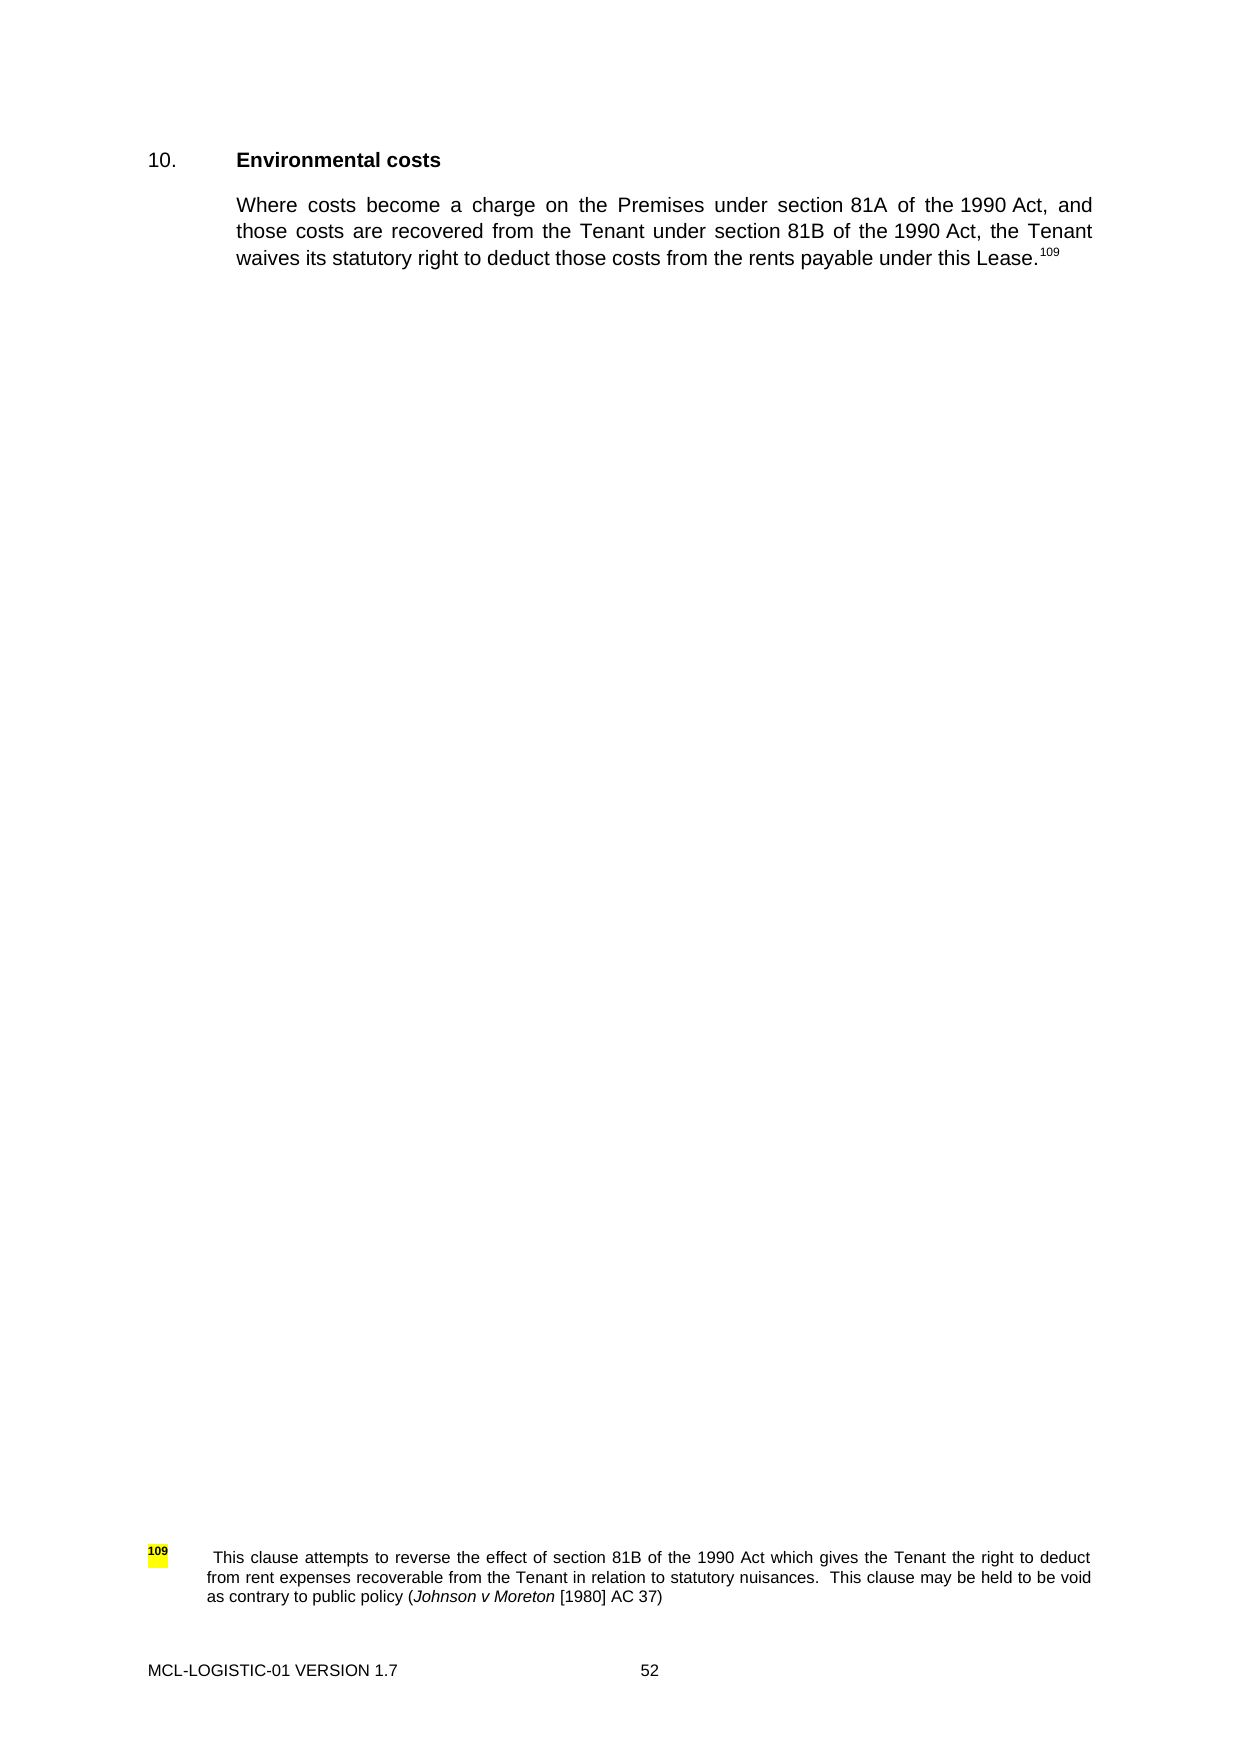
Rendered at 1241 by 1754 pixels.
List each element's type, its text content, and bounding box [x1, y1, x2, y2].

text Where costs become a charge on the Premises under section 81A of the 1990 Act, and those costs are recovered from the Tenant under section 81B of the 1990 Act, the Tenant waives its statutory right to deduct those costs from the rents payable under this Lease. [236, 193, 1093, 269]
text Environmental costs [148, 148, 1093, 172]
